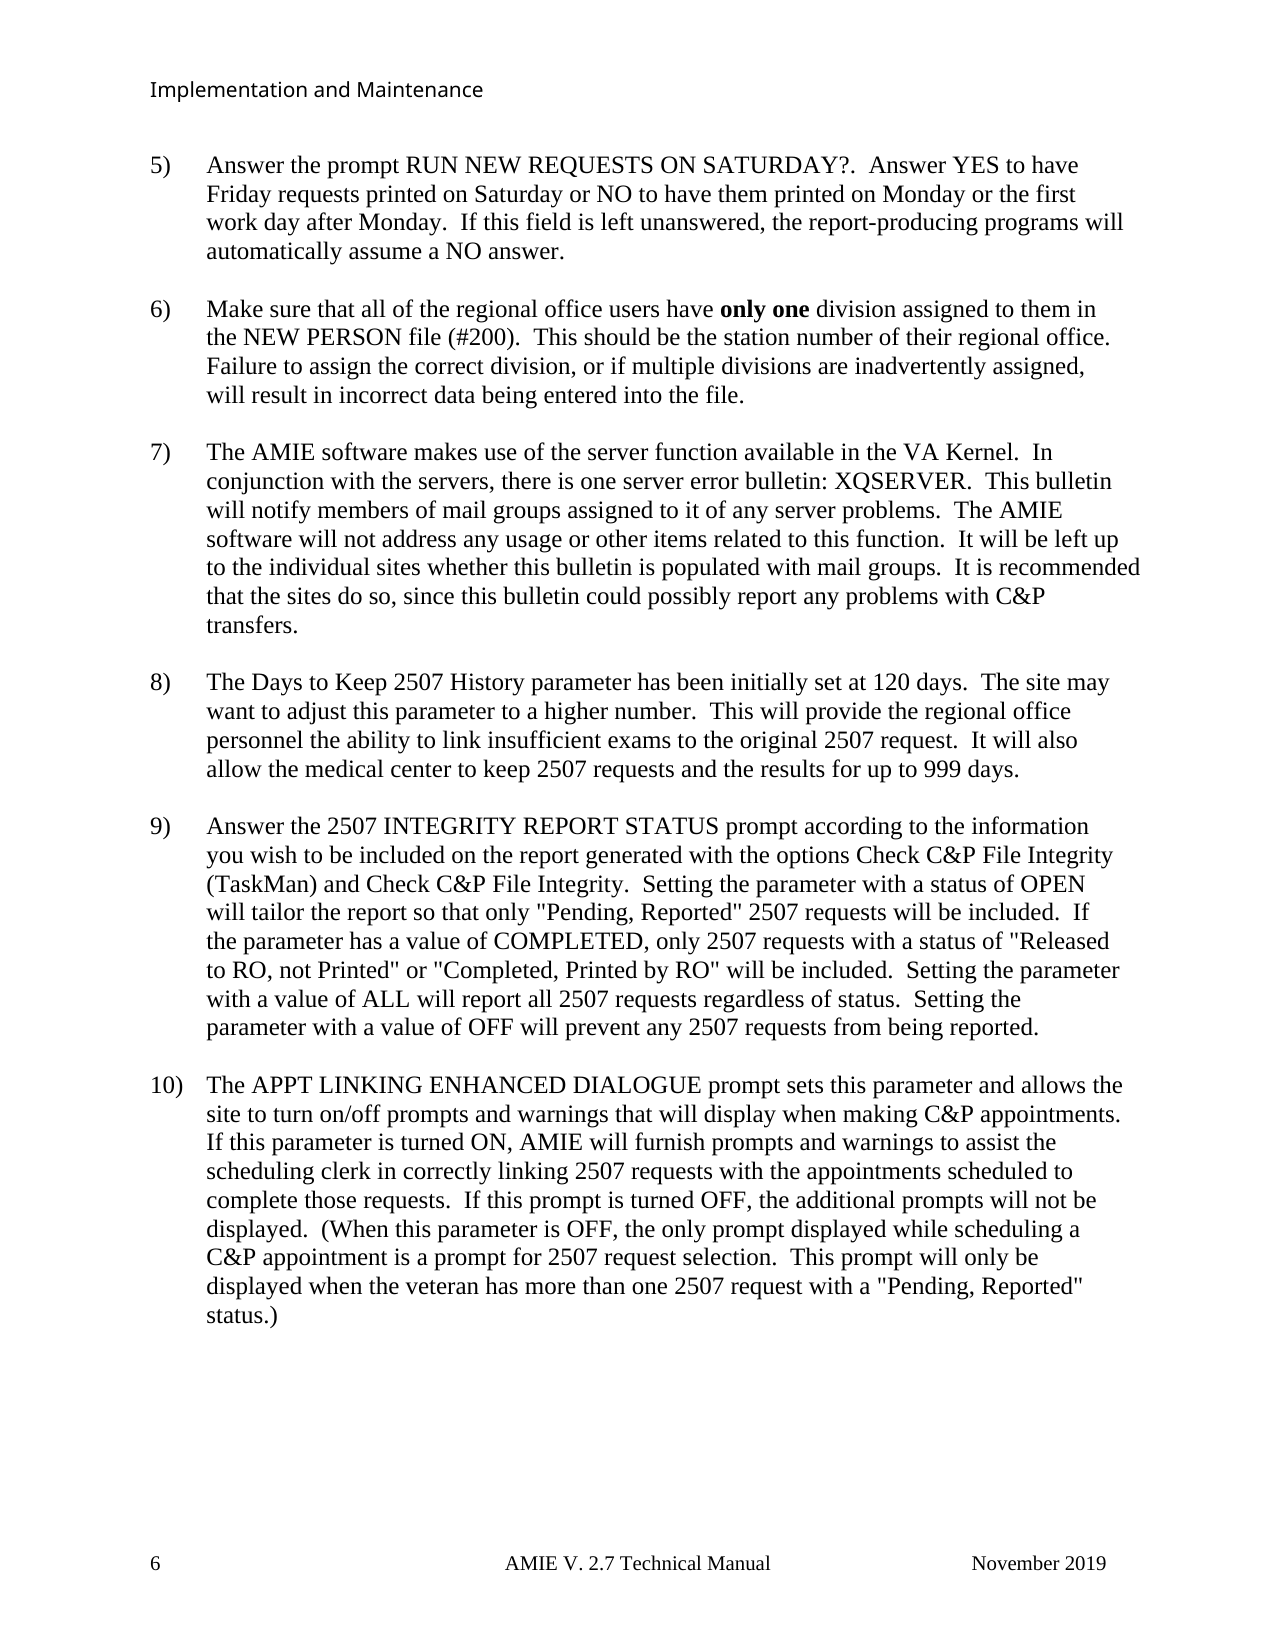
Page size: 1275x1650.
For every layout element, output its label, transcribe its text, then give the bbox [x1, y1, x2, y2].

text 9) Answer the 2507 INTEGRITY REPORT STATUS prompt according to the information you wish to be included on the report generated with the options Check C&P File Integrity (TaskMan) and Check C&P File Integrity. Setting the parameter with a status of OPEN will tailor the report so that only "Pending, Reported" 2507 requests will be included. If the parameter has a value of COMPLETED, only 2507 requests with a status of "Released to RO, not Printed" or "Completed, Printed by RO" will be included. Setting the parameter with a value of ALL will report all 2507 requests regardless of status. Setting the parameter with a value of OFF will prevent any 2507 requests from being reported. [150, 811, 1125, 1041]
text 8) The Days to Keep 2507 History parameter has been initially set at 120 days. The site may want to adjust this parameter to a higher number. This will provide the regional office personnel the ability to link insufficient exams to the original 2507 request. It will also allow the medical center to keep 2507 requests and the results for up to 999 days. [150, 667, 1125, 782]
text 10) The APPT LINKING ENHANCED DIALOGUE prompt sets this parameter and allows the site to turn on/off prompts and warnings that will display when making C&P appointments. If this parameter is turned ON, AMIE will furnish prompts and warnings to assist the scheduling clerk in correctly linking 2507 requests with the appointments scheduled to complete those requests. If this prompt is turned OFF, the additional prompts will not be displayed. (When this parameter is OFF, the only prompt displayed while scheduling a C&P appointment is a prompt for 2507 request selection. This prompt will only be displayed when the veteran has more than one 2507 request with a "Pending, Reported" status.) [150, 1070, 1125, 1329]
text 7) The AMIE software makes use of the server function available in the VA Kernel. In conjunction with the servers, there is one server error bulletin: XQSERVER. This bulletin will notify members of mail groups assigned to it of any server problems. The AMIE software will not address any usage or other items related to this function. It will be left up to the individual sites whether this bulletin is populated with mail groups. It is recommended that the sites do so, since this bulletin could possibly report any problems with C&P transfers. [150, 437, 1144, 639]
text 6) Make sure that all of the regional office users have only one division assigned to them in the NEW PERSON file (#200). This should be the station number of their regional office. Failure to assign the correct division, or if multiple divisions are inadvertently assigned, will result in incorrect data being entered into the file. [150, 294, 1125, 409]
text 5) Answer the prompt RUN NEW REQUESTS ON SATURDAY?. Answer YES to have Friday requests printed on Saturday or NO to have them printed on Monday or the first work day after Monday. If this field is left unanswered, the report-producing programs will automatically assume a NO answer. [150, 150, 1125, 265]
